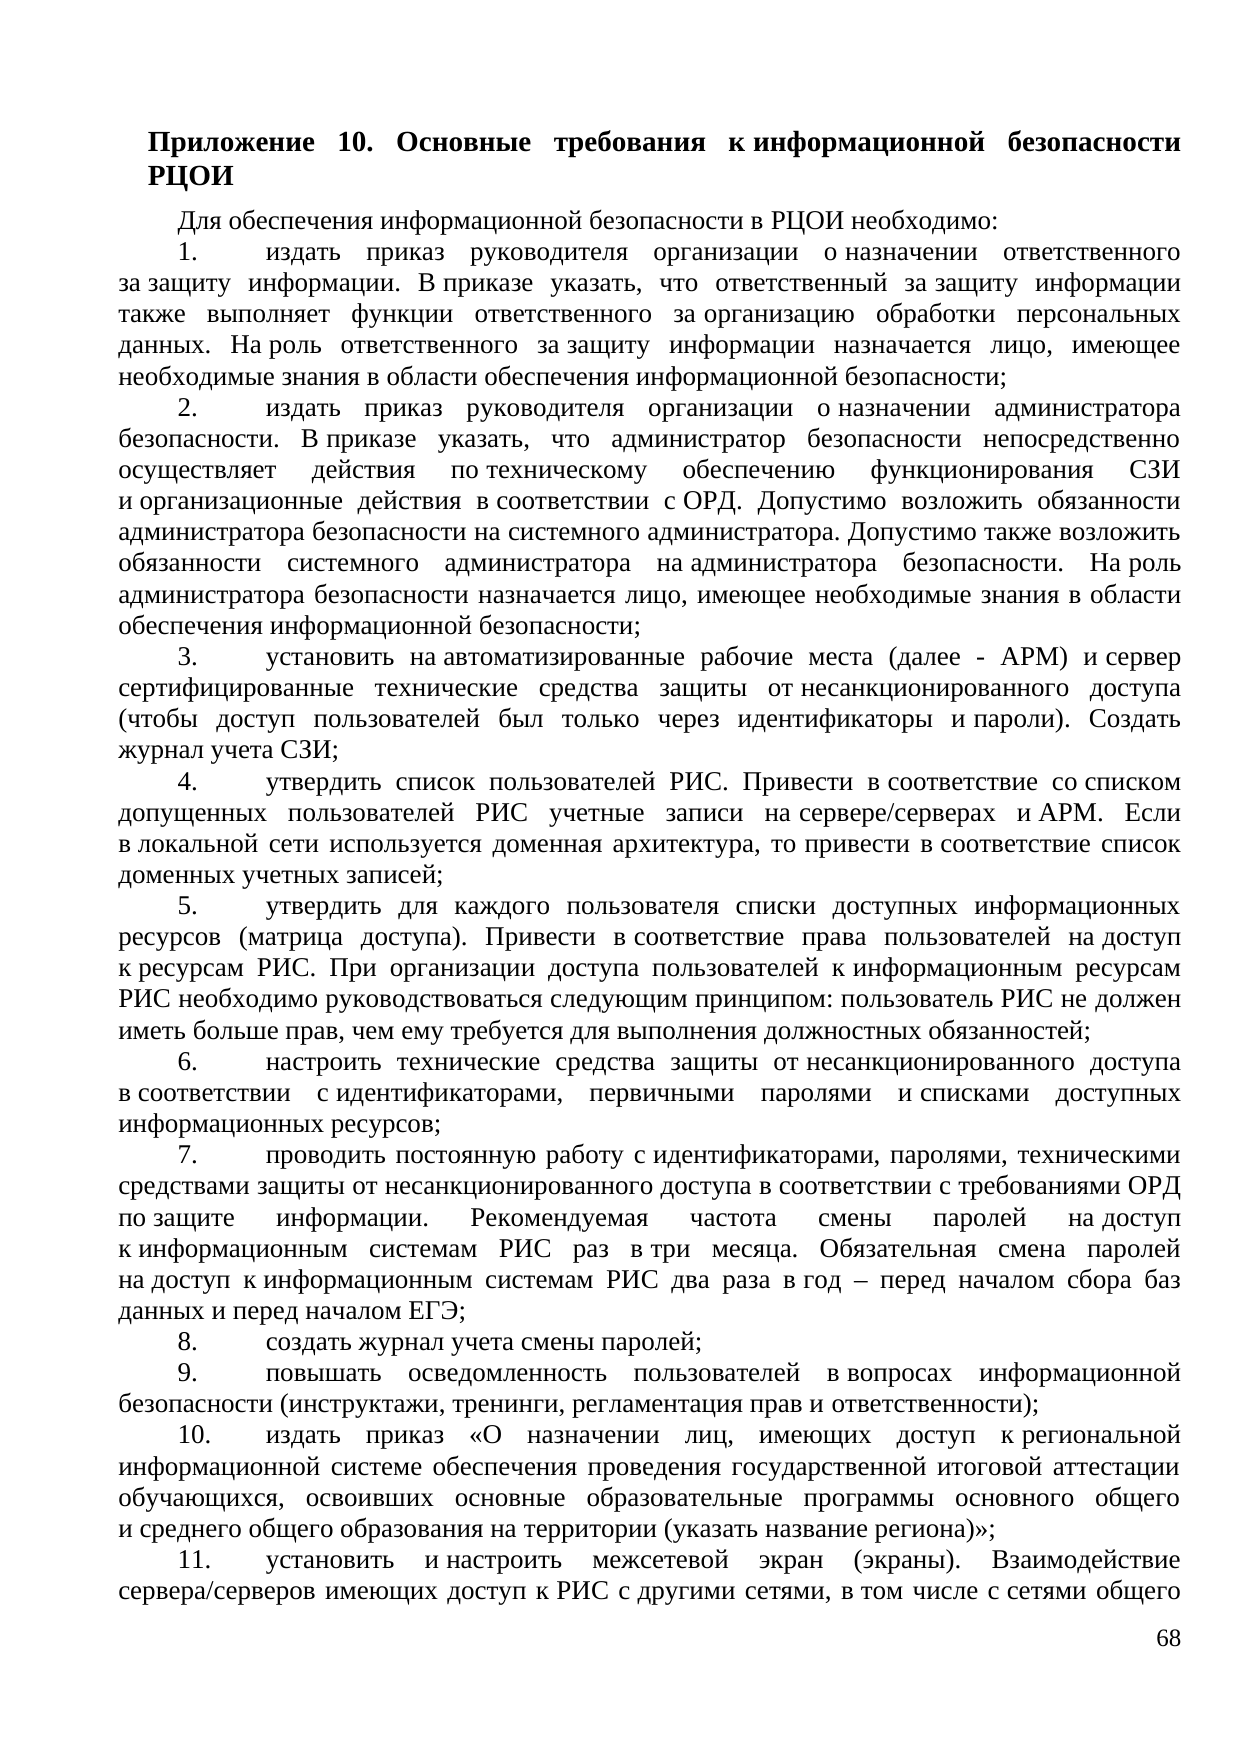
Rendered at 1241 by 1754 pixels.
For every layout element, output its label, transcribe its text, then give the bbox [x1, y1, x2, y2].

list издать приказ руководителя организации о назначении администратора безопасности. В приказе указать, что администратор безопасности непосредственно осуществляет действия по техническому обеспечению функционирования СЗИ и организационные действия в соответствии с ОРД. Допустимо возложить обязанности администратора безопасности на системного администратора. Допустимо также возложить обязанности системного администратора на администратора безопасности. На роль администратора безопасности назначается лицо, имеющее необходимые знания в области обеспечения информационной безопасности; [118, 391, 1181, 640]
list повышать осведомленность пользователей в вопросах информационной безопасности (инструктажи, тренинги, регламентация прав и ответственности); [118, 1356, 1181, 1419]
list утвердить список пользователей РИС. Привести в соответствие со списком допущенных пользователей РИС учетные записи на сервере/серверах и АРМ. Если в локальной сети используется доменная архитектура, то привести в соответствие список доменных учетных записей; [118, 764, 1181, 889]
list проводить постоянную работу с идентификаторами, паролями, техническими средствами защиты от несанкционированного доступа в соответствии с требованиями ОРД по защите информации. Рекомендуемая частота смены паролей на доступ к информационным системам РИС раз в три месяца. Обязательная смена паролей на доступ к информационным системам РИС два раза в год – перед началом сбора баз данных и перед началом ЕГЭ; [118, 1138, 1181, 1325]
list создать журнал учета смены паролей; [118, 1325, 1181, 1356]
text Для обеспечения информационной безопасности в РЦОИ необходимо: [118, 204, 1181, 235]
list утвердить для каждого пользователя списки доступных информационных ресурсов (матрица доступа). Привести в соответствие права пользователей на доступ к ресурсам РИС. При организации доступа пользователей к информационным ресурсам РИС необходимо руководствоваться следующим принципом: пользователь РИС не должен иметь больше прав, чем ему требуется для выполнения должностных обязанностей; [118, 889, 1181, 1045]
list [118, 1543, 1181, 1606]
list издать приказ «О назначении лиц, имеющих доступ к региональной информационной системе обеспечения проведения государственной итоговой аттестации обучающихся, освоивших основные образовательные программы основного общего и среднего общего образования на территории (указать название региона)»; [118, 1419, 1181, 1543]
subtitle Приложение 10. Основные требования к информационной безопасности РЦОИ [148, 124, 1181, 191]
list настроить технические средства защиты от несанкционированного доступа в соответствии с идентификаторами, первичными паролями и списками доступных информационных ресурсов; [118, 1045, 1181, 1138]
list издать приказ руководителя организации о назначении ответственного за защиту информации. В приказе указать, что ответственный за защиту информации также выполняет функции ответственного за организацию обработки персональных данных. На роль ответственного за защиту информации назначается лицо, имеющее необходимые знания в области обеспечения информационной безопасности; [118, 235, 1181, 391]
list установить на автоматизированные рабочие места (далее - АРМ) и сервер сертифицированные технические средства защиты от несанкционированного доступа (чтобы доступ пользователей был только через идентификаторы и пароли). Создать журнал учета СЗИ; [118, 640, 1181, 764]
